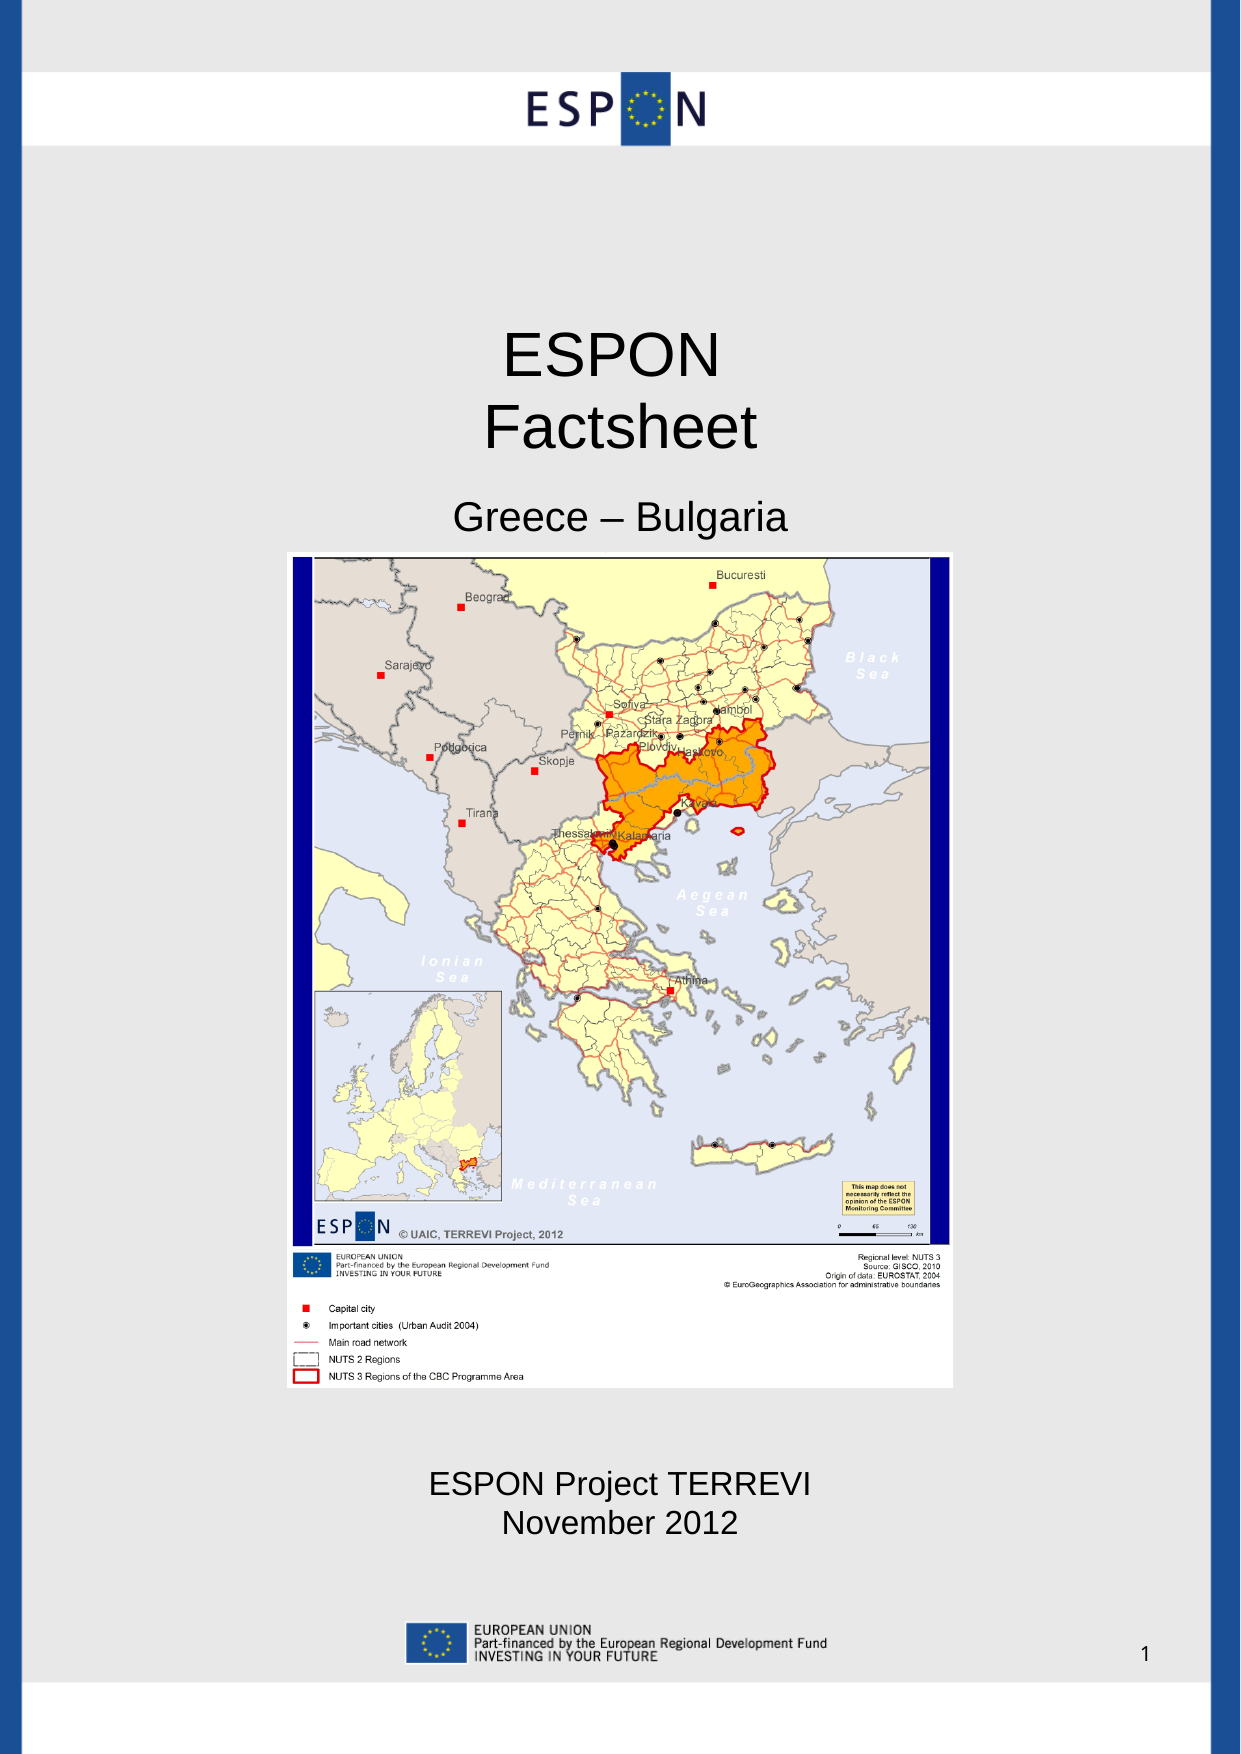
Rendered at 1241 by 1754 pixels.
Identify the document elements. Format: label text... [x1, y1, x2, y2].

picture [0, 0, 1241, 1754]
text Greece – Bulgaria [88, 492, 1152, 540]
text November 2012 [88, 1503, 1152, 1541]
text ESPON Project TERREVI [88, 1464, 1152, 1503]
